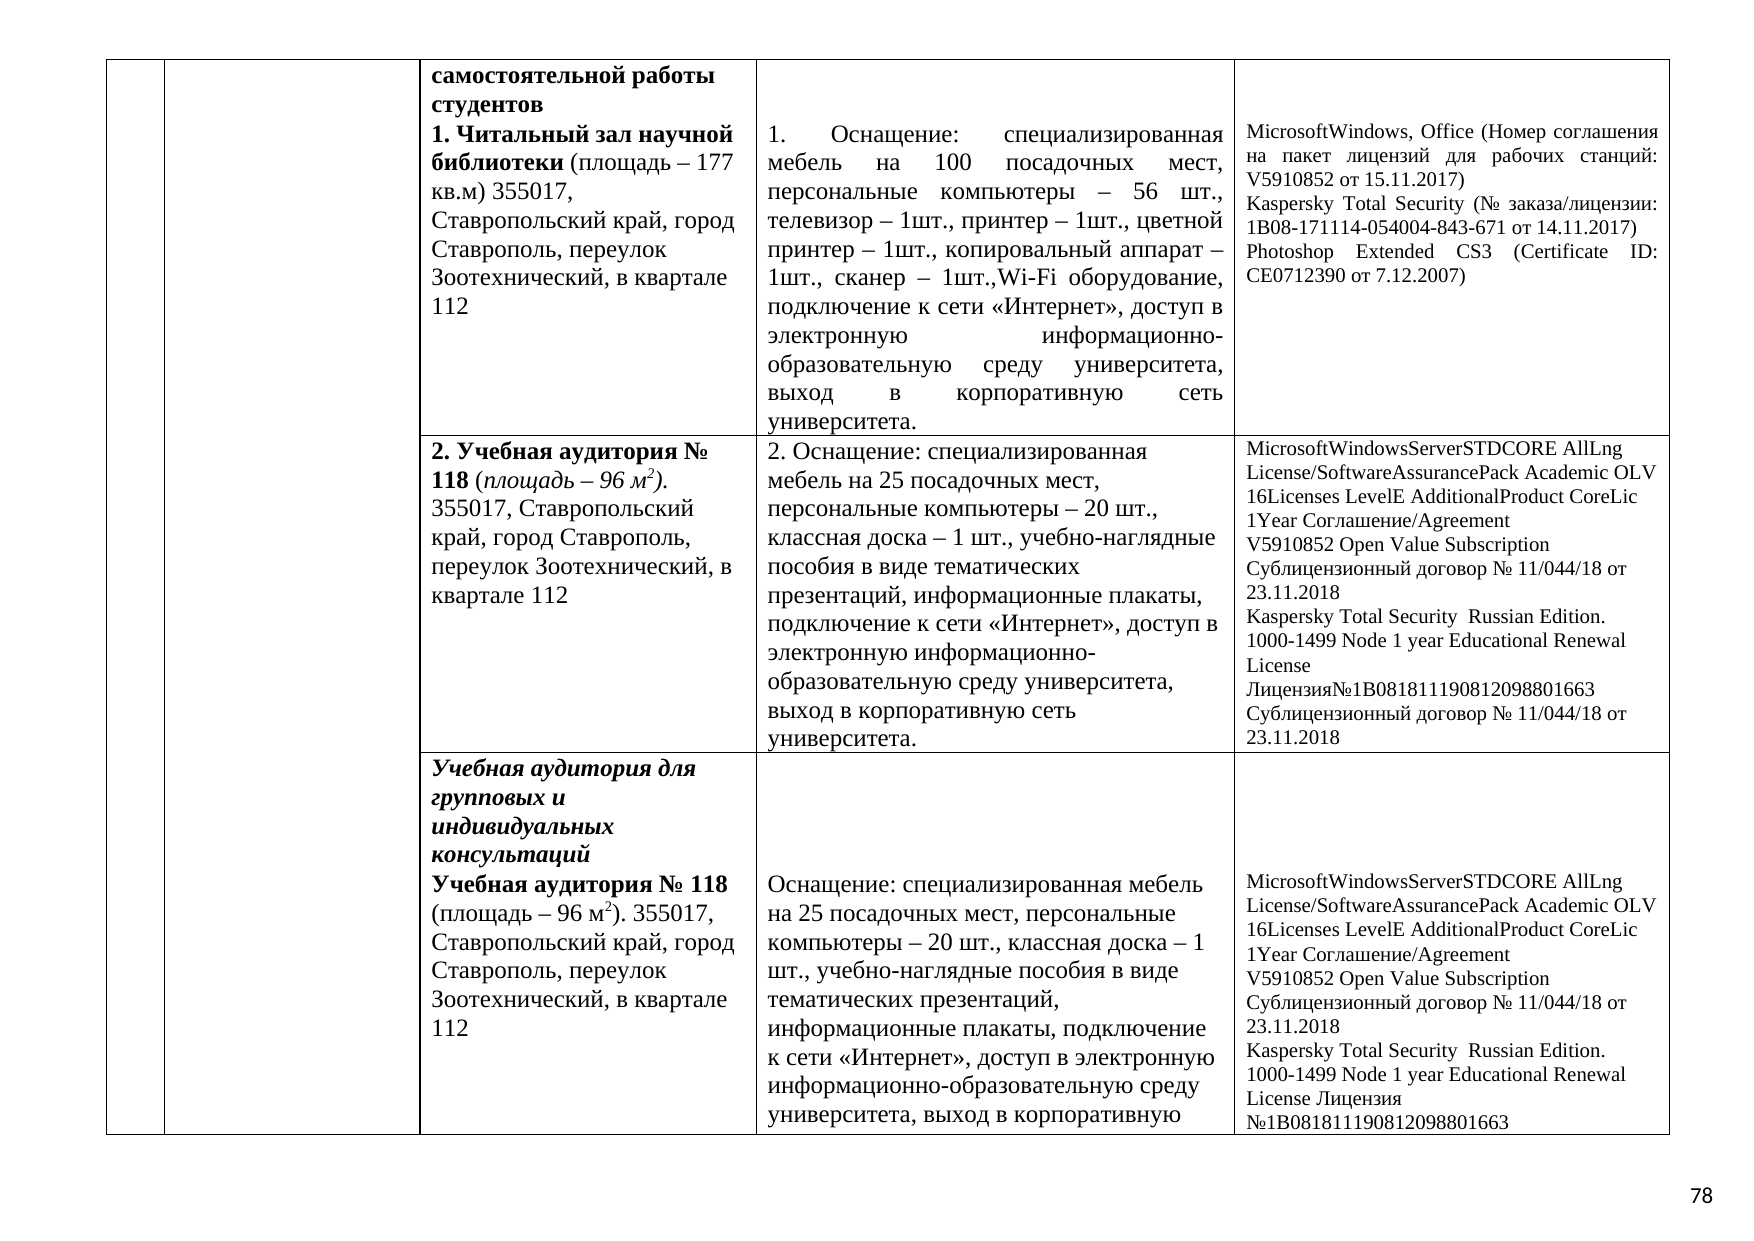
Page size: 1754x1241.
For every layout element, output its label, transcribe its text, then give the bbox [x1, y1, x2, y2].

table_cell [1235, 753, 1669, 868]
table_cell 2. Оснащение: специализированная мебель на 25 посадочных мест, персональные компьютеры – 20 шт., классная доска – 1 шт., учебно-наглядные пособия в виде тематических презентаций, информационные плакаты, подключение к сети «Интернет», доступ в электронную информационно-образовательную среду университета, выход в корпоративную сеть университета. [757, 436, 1234, 752]
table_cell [757, 868, 1234, 1134]
table_cell 2. Учебная аудитория № 118 (площадь – 96 м2). 355017, Ставропольский край, город Ставрополь, переулок Зоотехнический, в квартале 112 [421, 436, 756, 752]
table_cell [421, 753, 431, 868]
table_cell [421, 868, 756, 1134]
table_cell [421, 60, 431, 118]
table_cell [757, 60, 1234, 118]
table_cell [1235, 868, 1669, 1134]
table_cell MicrosoftWindows, Office (Номер соглашения на пакет лицензий для рабочих станций: V5910852 от 15.11.2017) Kaspersky Total Security (№ заказа/лицензии: 1B08-171114-054004-843-671 от 14.11.2017) Photoshop Extended CS3 (Certificate ID: CE0712390 от 7.12.2007) [1235, 118, 1669, 435]
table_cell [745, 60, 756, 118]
table_cell [757, 753, 1234, 868]
table_cell 1. Читальный зал научной библиотеки (площадь – 177 кв.м) 355017, Ставропольский край, город Ставрополь, переулок Зоотехнический, в квартале 112 [421, 118, 756, 435]
table_cell 1. Оснащение: специализированная мебель на 100 посадочных мест, персональные компьютеры – 56 шт., телевизор – 1шт., принтер – 1шт., цветной принтер – 1шт., копировальный аппарат – 1шт., сканер – 1шт.,Wi-Fi оборудование, подключение к сети «Интернет», доступ в электронную информационно-образовательную среду университета, выход в корпоративную сеть университета. [757, 118, 1234, 435]
table_cell [1235, 60, 1669, 118]
